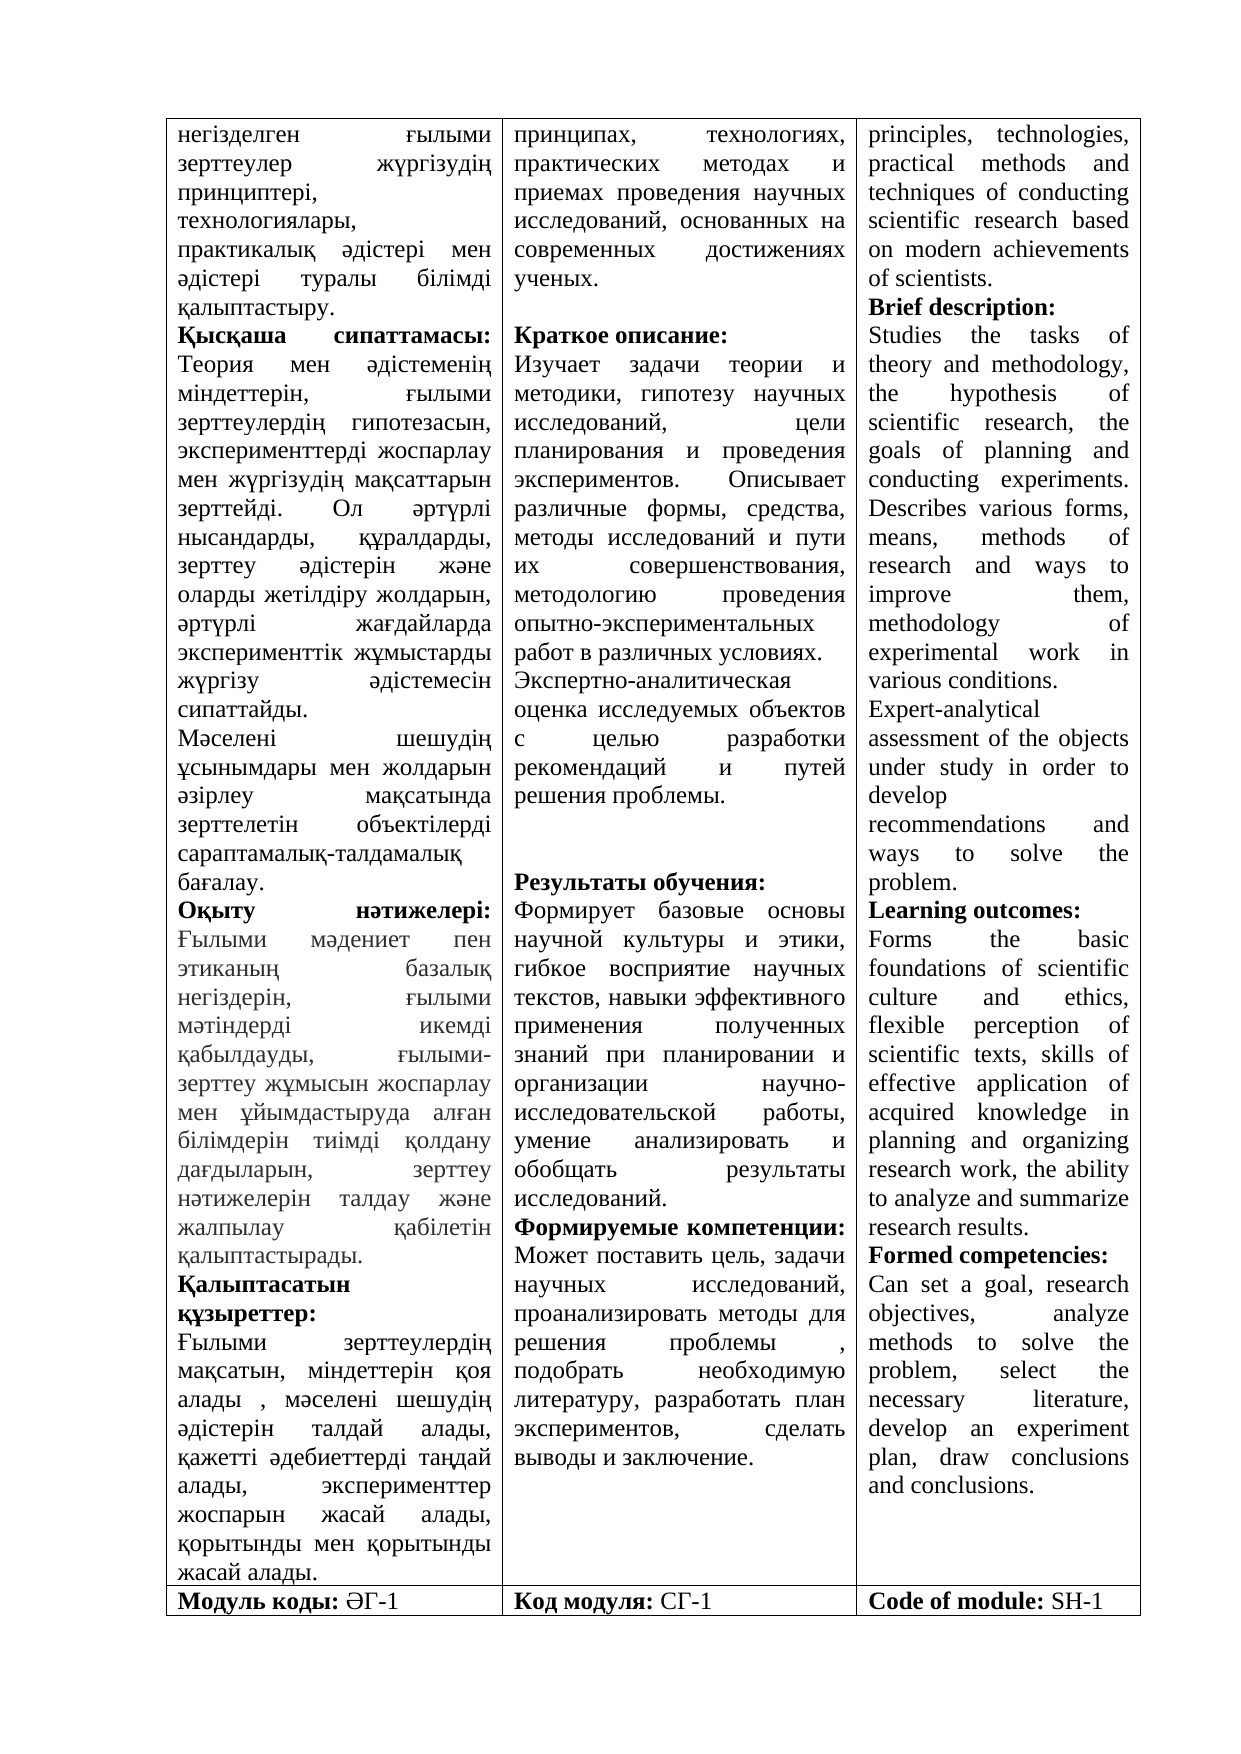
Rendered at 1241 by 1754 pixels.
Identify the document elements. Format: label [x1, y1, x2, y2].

table_cell [167, 119, 502, 1585]
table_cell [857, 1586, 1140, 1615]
table_cell [503, 119, 856, 1585]
table_cell [857, 119, 1140, 1585]
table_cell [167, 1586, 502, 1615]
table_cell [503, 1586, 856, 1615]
